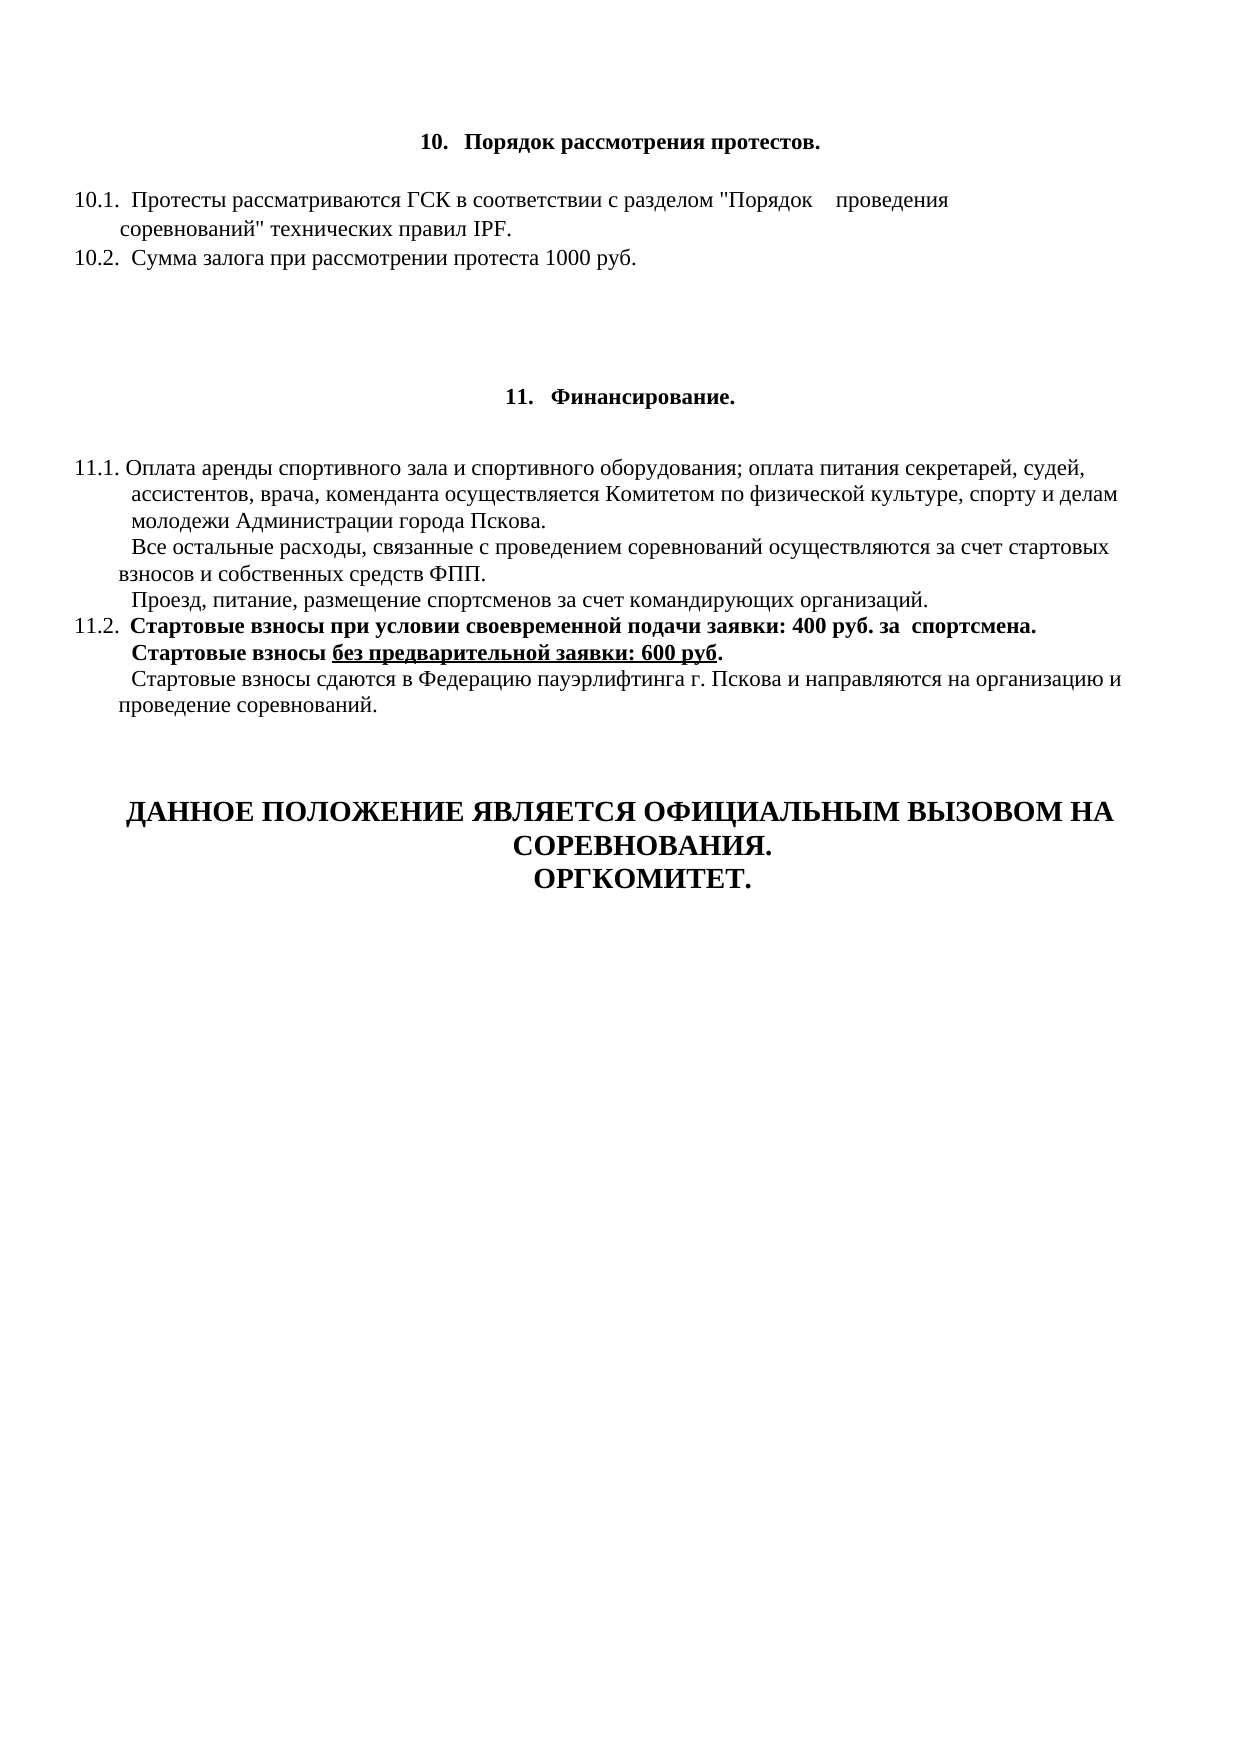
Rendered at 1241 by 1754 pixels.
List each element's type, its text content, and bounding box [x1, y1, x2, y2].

text Стартовые взносы без предварительной заявки: 600 руб. [74, 639, 1167, 665]
text молодежи Администрации города Пскова. [74, 507, 1167, 533]
text 10.2. Сумма залога при рассмотрении протеста 1000 руб. [74, 242, 1167, 271]
text соревнований" технических правил IPF. [74, 213, 1167, 242]
list Стартовые взносы при условии своевременной подачи заявки: 400 руб. за спортсмена. [74, 612, 1167, 639]
text Проезд, питание, размещение спортсменов за счет командирующих организаций. [74, 586, 1167, 612]
text 11.1. Оплата аренды спортивного зала и спортивного оборудования; оплата питания секретарей, судей, [74, 454, 1167, 481]
text 11. Финансирование. [74, 381, 1167, 410]
text ДАННОЕ ПОЛОЖЕНИЕ ЯВЛЯЕТСЯ ОФИЦИАЛЬНЫМ ВЫЗОВОМ НА СОРЕВНОВАНИЯ. ОРГКОМИТЕТ. [74, 794, 1167, 895]
text 10.1. Протесты рассматриваются ГСК в соответствии с разделом "Порядок проведения [74, 184, 1167, 213]
text ассистентов, врача, коменданта осуществляется Комитетом по физической культуре, спорту и делам [74, 481, 1167, 507]
text Стартовые взносы сдаются в Федерацию пауэрлифтинга г. Пскова и направляются на организацию и проведение соревнований. [74, 665, 1167, 718]
text Все остальные расходы, связанные с проведением соревнований осуществляются за счет стартовых взносов и собственных средств ФПП. [74, 533, 1167, 586]
list Порядок рассмотрения протестов. [74, 127, 1167, 156]
